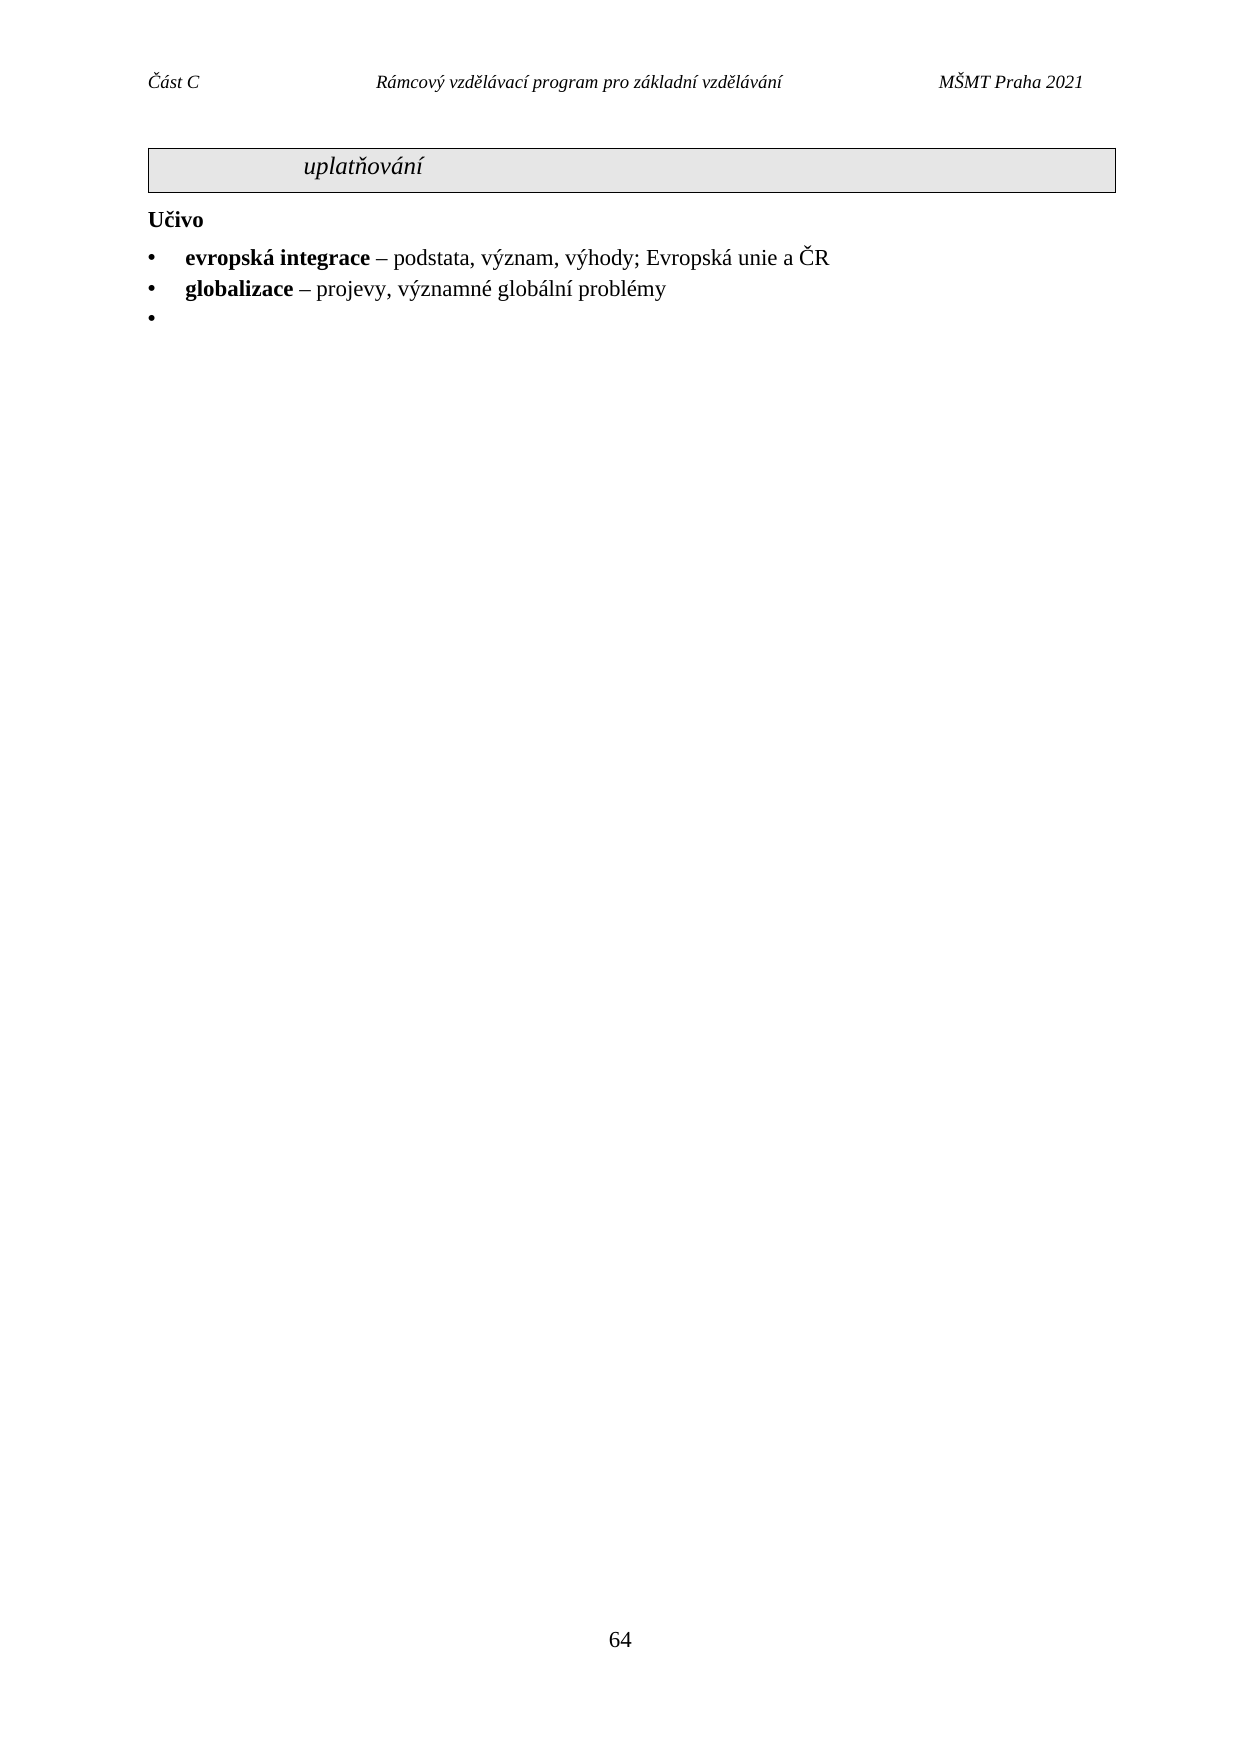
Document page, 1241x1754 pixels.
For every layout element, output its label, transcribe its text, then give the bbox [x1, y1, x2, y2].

text evropská integrace – podstata, význam, výhody; Evropská unie a ČR [148, 244, 1092, 271]
text globalizace – projevy, významné globální problémy [148, 275, 1092, 301]
text Učivo [148, 206, 1092, 232]
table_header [149, 149, 1115, 192]
